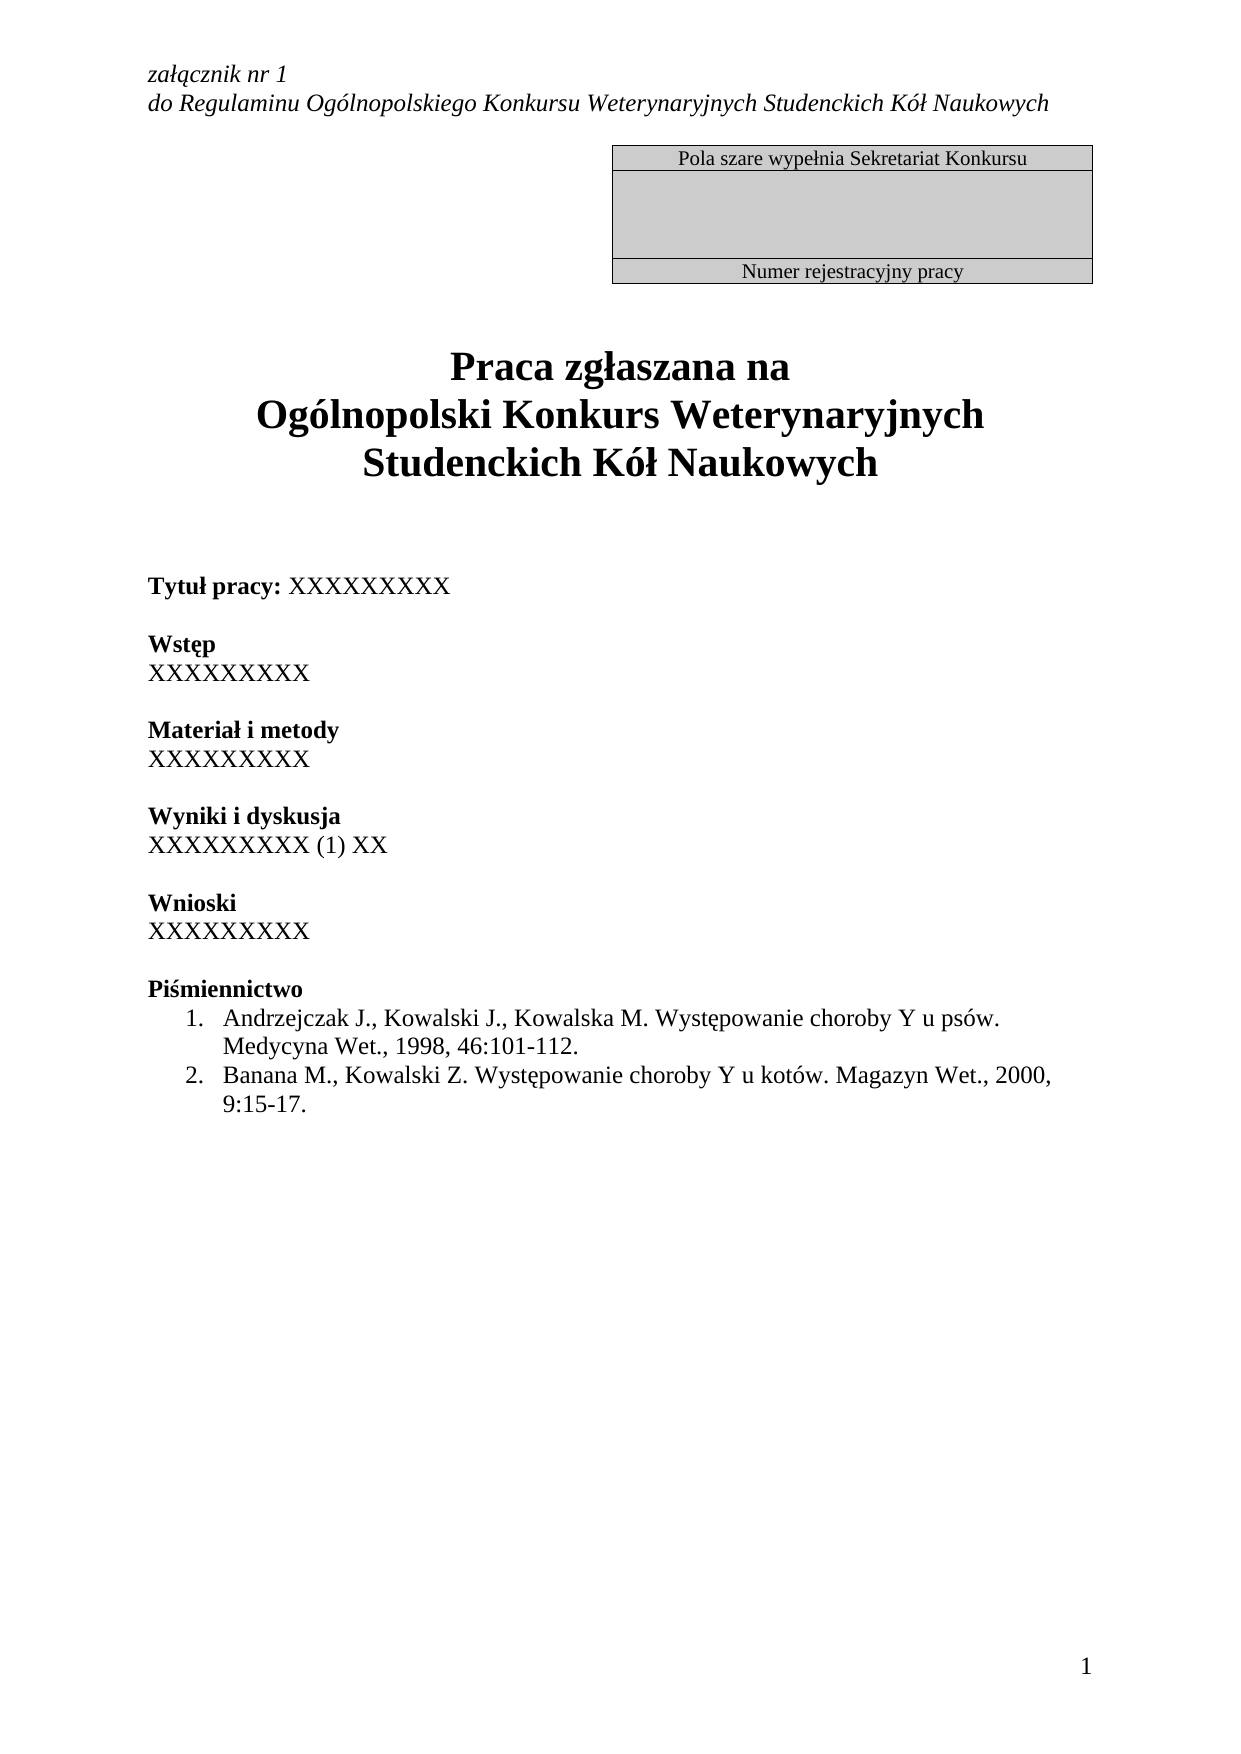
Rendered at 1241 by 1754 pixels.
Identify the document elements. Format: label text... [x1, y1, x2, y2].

text XXXXXXXXX (1) XX [148, 830, 1092, 859]
text do Regulaminu Ogólnopolskiego Konkursu Weterynaryjnych Studenckich Kół Naukowych [148, 88, 1092, 117]
table_cell [613, 171, 1092, 258]
list Banana M., Kowalski Z. Występowanie choroby Y u kotów. Magazyn Wet., 2000, 9:15-17. [185, 1060, 1092, 1118]
list Andrzejczak J., Kowalski J., Kowalska M. Występowanie choroby Y u psów. Medycyna Wet., 1998, 46:101-112. [185, 1003, 1092, 1060]
text XXXXXXXXX [148, 916, 1092, 945]
text XXXXXXXXX [148, 744, 1092, 773]
table_cell Numer rejestracyjny pracy [613, 259, 1092, 283]
text Wstęp [148, 629, 1092, 658]
text Praca zgłaszana na [148, 341, 1092, 389]
text Ogólnopolski Konkurs Weterynaryjnych Studenckich Kół Naukowych [148, 389, 1092, 485]
text załącznik nr 1 [148, 59, 1092, 88]
text Tytuł pracy: XXXXXXXXX [148, 571, 1092, 600]
text Materiał i metody [148, 715, 1092, 744]
text XXXXXXXXX [148, 658, 1092, 686]
text Wyniki i dyskusja [148, 801, 1092, 830]
text Piśmiennictwo [148, 974, 1092, 1003]
text Wnioski [148, 888, 1092, 916]
table_header Pola szare wypełnia Sekretariat Konkursu [613, 146, 1092, 170]
